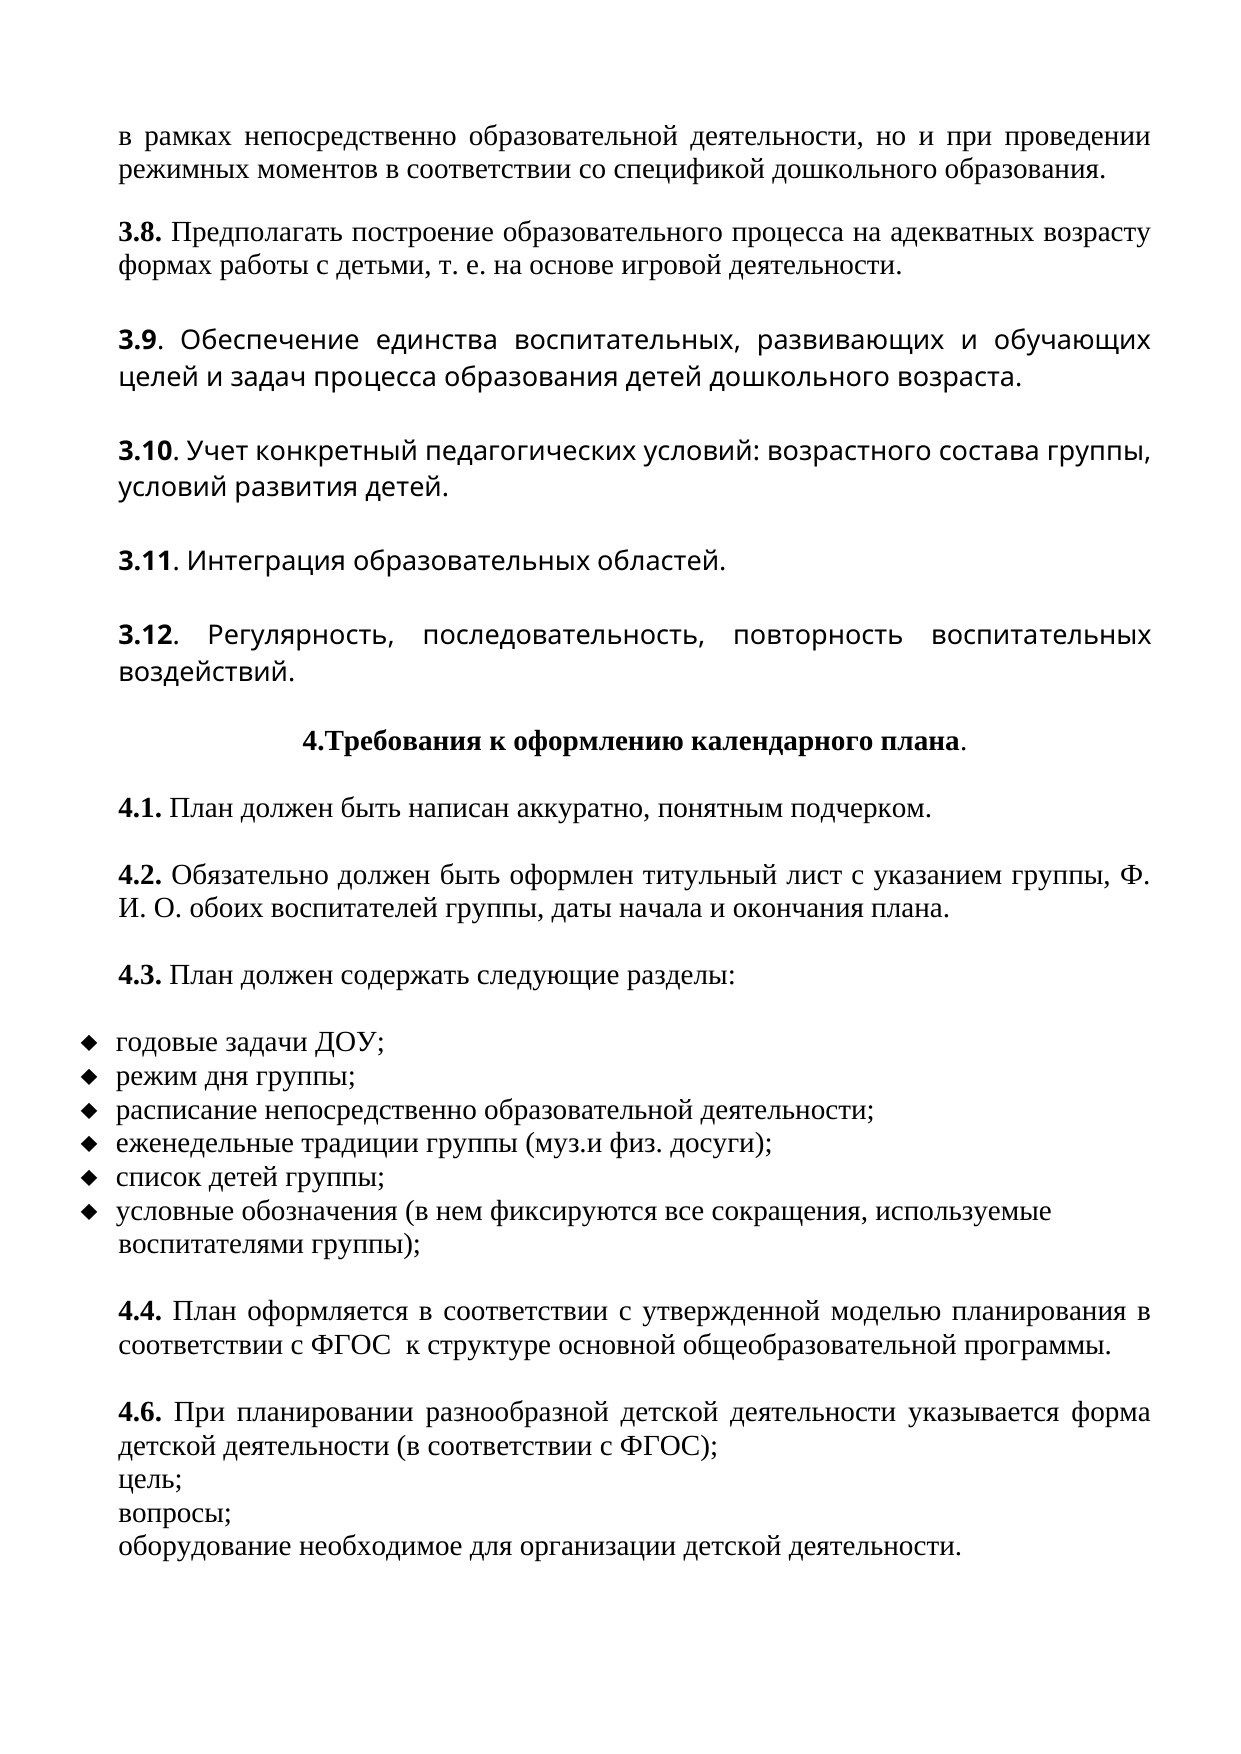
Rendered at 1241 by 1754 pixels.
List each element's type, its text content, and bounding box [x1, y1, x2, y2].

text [118, 118, 1152, 185]
text 4.1. План должен быть написан аккуратно, понятным подчерком. [118, 790, 1152, 823]
text  годовые задачи ДОУ; [81, 1024, 1152, 1058]
text 3.12. Регулярность, последовательность, повторность воспитательных воздействий. [118, 615, 1152, 689]
text оборудование необходимое для организации детской деятельности. [118, 1528, 1152, 1562]
text 3.11. Интеграция образовательных областей. [118, 542, 1152, 578]
text  режим дня группы; [81, 1058, 1152, 1092]
text вопросы; [118, 1495, 1152, 1528]
text 4.4. План оформляется в соответствии с утвержденной моделью планирования в соответствии с ФГОС к структуре основной общеобразовательной программы. [118, 1293, 1152, 1361]
text 3.9. Обеспечение единства воспитательных, развивающих и обучающих целей и задач процесса образования детей дошкольного возраста. [118, 320, 1152, 394]
text 3.10. Учет конкретный педагогических условий: возрастного состава группы, условий развития детей. [118, 431, 1152, 505]
text 4.Требования к оформлению календарного плана. [118, 723, 1152, 756]
text 4.3. План должен содержать следующие разделы: [118, 957, 1152, 991]
text  условные обозначения (в нем фиксируются все сокращения, используемые воспитателями группы); [81, 1193, 1152, 1260]
text цель; [118, 1461, 1152, 1495]
text 4.2. Обязательно должен быть оформлен титульный лист с указанием группы, Ф. И. О. обоих воспитателей группы, даты начала и окончания плана. [118, 857, 1152, 924]
text 3.8. Предполагать построение образовательного процесса на адекватных возрасту формах работы с детьми, т. е. на основе игровой деятельности. [118, 214, 1152, 281]
text  еженедельные традиции группы (муз.и физ. досуги); [81, 1126, 1152, 1159]
text 4.6. При планировании разнообразной детской деятельности указывается форма детской деятельности (в соответствии с ФГОС); [118, 1394, 1152, 1461]
text  расписание непосредственно образовательной деятельности; [81, 1092, 1152, 1126]
text  список детей группы; [81, 1159, 1152, 1193]
